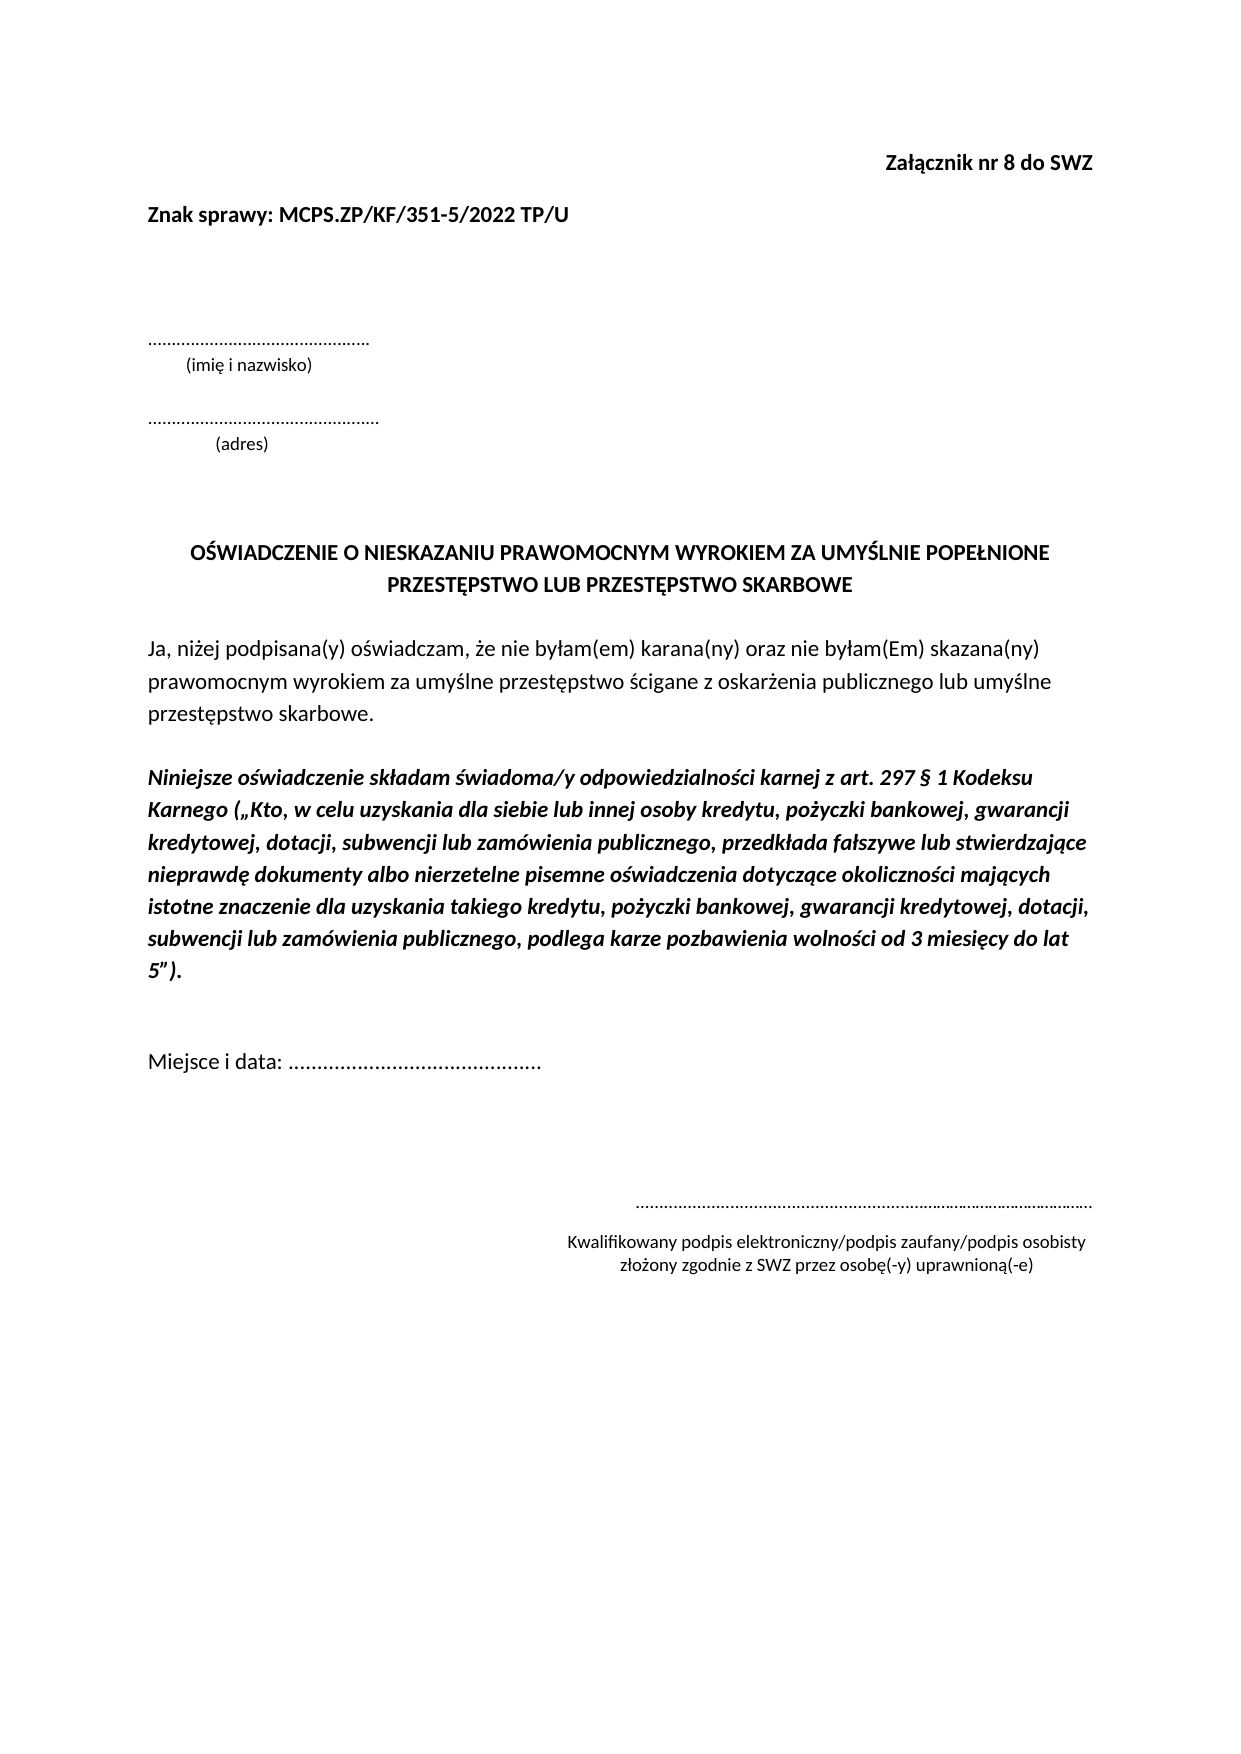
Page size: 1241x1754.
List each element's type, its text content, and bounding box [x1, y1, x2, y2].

text Miejsce i data: ............................................ [148, 1047, 1093, 1075]
text Załącznik nr 8 do SWZ [148, 148, 1093, 176]
text Znak sprawy: MCPS.ZP/KF/351-5/2022 TP/U [148, 201, 1093, 229]
text (imię i nazwisko) [148, 353, 1093, 376]
text ................................................. [148, 406, 1093, 429]
text (adres) [148, 433, 1093, 456]
text Niniejsze oświadczenie składam świadoma/y odpowiedzialności karnej z art. 297 § 1 Kodeksu Karnego („Kto, w celu uzyskania dla siebie lub innej osoby kredytu, pożyczki bankowej, gwarancji kredytowej, dotacji, subwencji lub zamówienia publicznego, przedkłada fałszywe lub stwierdzające nieprawdę dokumenty albo nierzetelne pisemne oświadczenia dotyczące okoliczności mających istotne znaczenie dla uzyskania takiego kredytu, pożyczki bankowej, gwarancji kredytowej, dotacji, subwencji lub zamówienia publicznego, podlega karze pozbawienia wolności od 3 miesięcy do lat 5”). [148, 763, 1093, 984]
text ............................................... [148, 327, 1093, 350]
text Ja, niżej podpisana(y) oświadczam, że nie byłam(em) karana(ny) oraz nie byłam(Em) skazana(ny) prawomocnym wyrokiem za umyślne przestępstwo ścigane z oskarżenia publicznego lub umyślne przestępstwo skarbowe. [148, 634, 1093, 727]
text .............................................................………………………………… [148, 1191, 1093, 1213]
text złożony zgodnie z SWZ przez osobę(-y) uprawnioną(-e) [561, 1253, 1093, 1276]
text OŚWIADCZENIE O NIESKAZANIU PRAWOMOCNYM WYROKIEM ZA UMYŚLNIE POPEŁNIONE PRZESTĘPSTWO LUB PRZESTĘPSTWO SKARBOWE [148, 538, 1093, 598]
text Kwalifikowany podpis elektroniczny/podpis zaufany/podpis osobisty [561, 1230, 1093, 1253]
